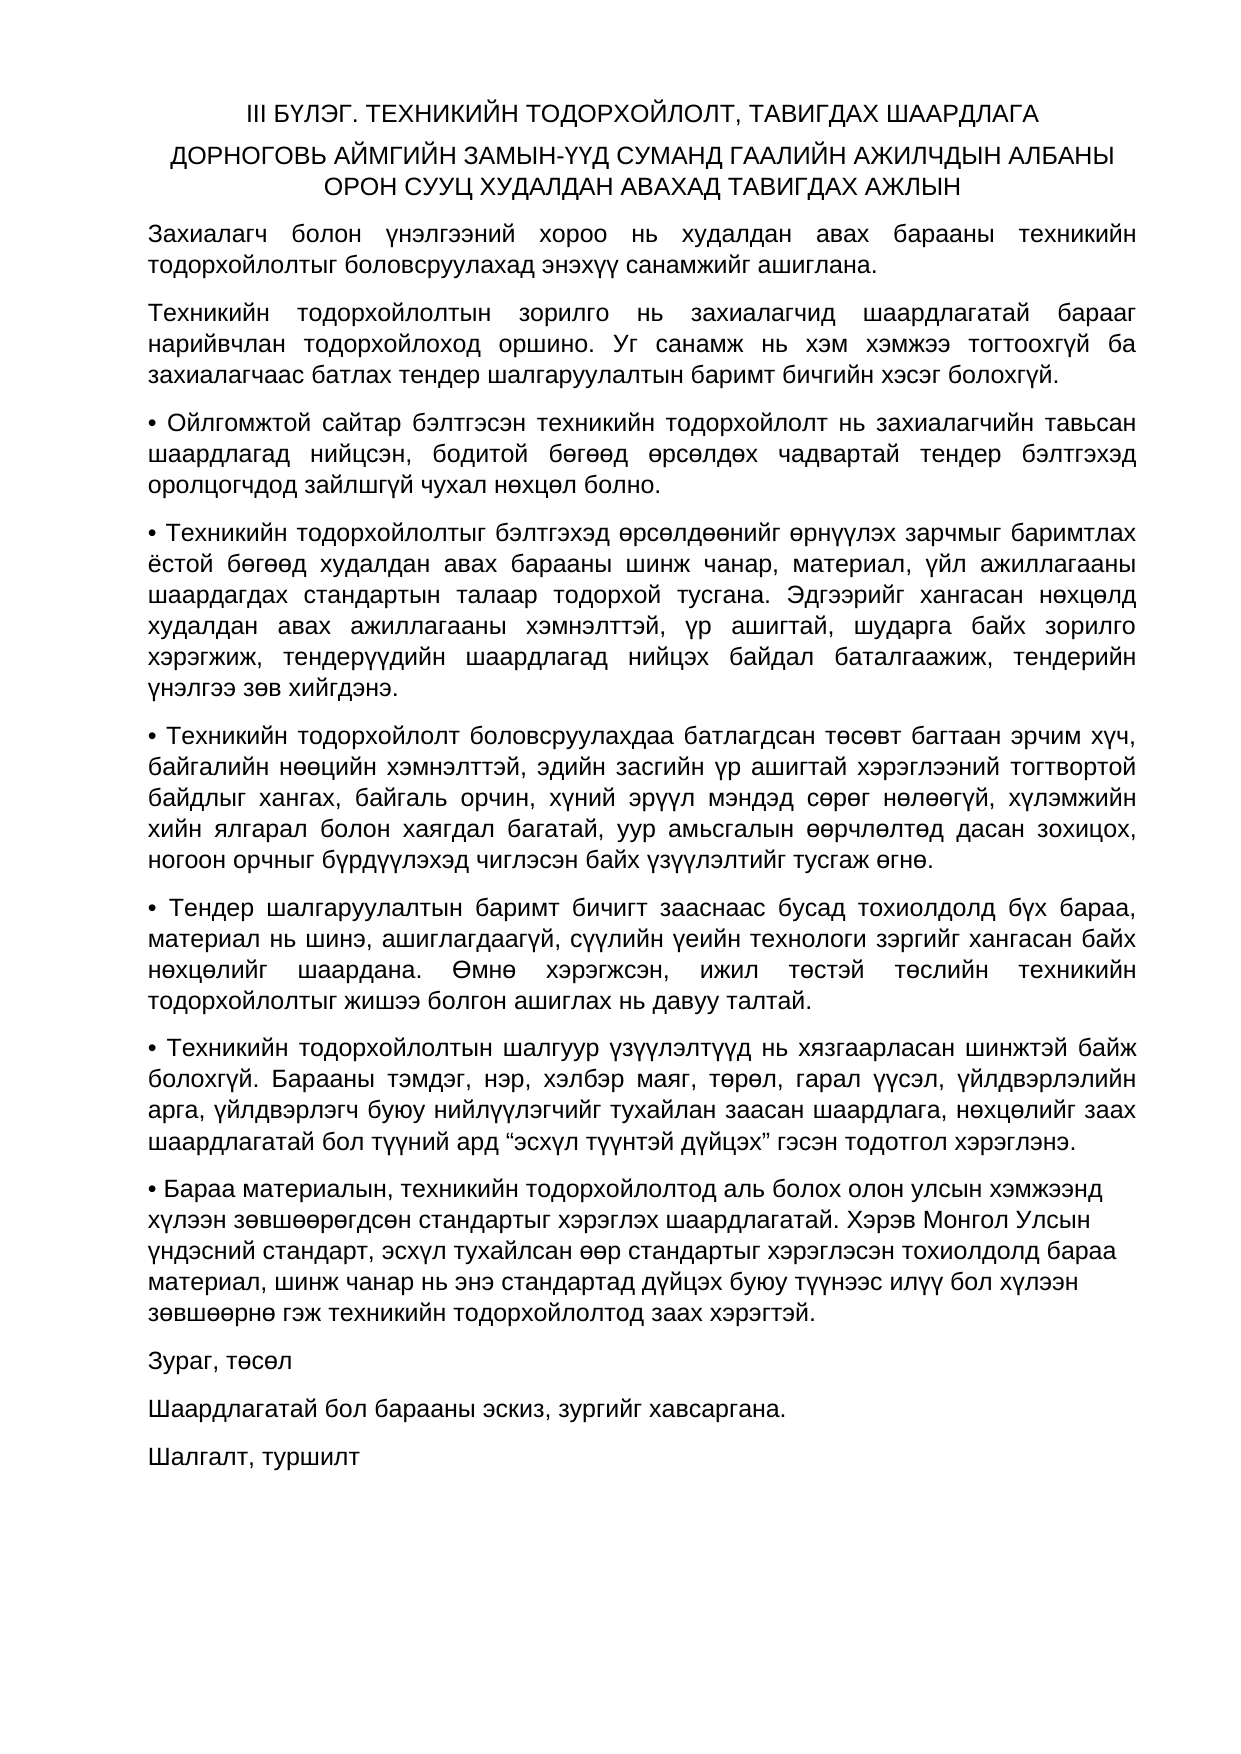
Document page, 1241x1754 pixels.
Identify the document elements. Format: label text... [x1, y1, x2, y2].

text Техникийн тодорхойлолтын зорилго нь захиалагчид шаардлагатай барааг нарийвчлан тодорхойлоход оршино. Уг санамж нь хэм хэмжээ тогтоохгүй ба захиалагчаас батлах тендер шалгаруулалтын баримт бичгийн хэсэг болохгүй. [148, 298, 1138, 389]
text ДОРНОГОВЬ АЙМГИЙН ЗАМЫН-ҮҮД СУМАНД ГААЛИЙН АЖИЛЧДЫН АЛБАНЫ ОРОН СУУЦ ХУДАЛДАН АВАХАД ТАВИГДАХ АЖЛЫН [148, 141, 1138, 200]
text • Техникийн тодорхойлолтын шалгуур үзүүлэлтүүд нь хязгаарласан шинжтэй байж болохгүй. Барааны тэмдэг, нэр, хэлбэр маяг, төрөл, гарал үүсэл, үйлдвэрлэлийн арга, үйлдвэрлэгч буюу нийлүүлэгчийг тухайлан заасан шаардлага, нөхцөлийг заах шаардлагатай бол түүний ард “эсхүл түүнтэй дүйцэх” гэсэн тодотгол хэрэглэнэ. [148, 1033, 1138, 1155]
text Шалгалт, туршилт [148, 1441, 1138, 1470]
text • Ойлгомжтой сайтар бэлтгэсэн техникийн тодорхойлолт нь захиалагчийн тавьсан шаардлагад нийцсэн, бодитой бөгөөд өрсөлдөх чадвартай тендер бэлтгэхэд оролцогчдод зайлшгүй чухал нөхцөл болно. [148, 408, 1138, 499]
text • Бараа материалын, техникийн тодорхойлолтод аль болох олон улсын хэмжээнд хүлээн зөвшөөрөгдсөн стандартыг хэрэглэх шаардлагатай. Хэрэв Монгол Улсын үндэсний стандарт, эсхүл тухайлсан өөр стандартыг хэрэглэсэн тохиолдолд бараа материал, шинж чанар нь энэ стандартад дүйцэх буюу түүнээс илүү бол хүлээн зөвшөөрнө гэж техникийн тодорхойлолтод заах хэрэгтэй. [148, 1174, 1138, 1327]
text • Техникийн тодорхойлолт боловсруулахдаа батлагдсан төсөвт багтаан эрчим хүч, байгалийн нөөцийн хэмнэлттэй, эдийн засгийн үр ашигтай хэрэглээний тогтвортой байдлыг хангах, байгаль орчин, хүний эрүүл мэндэд сөрөг нөлөөгүй, хүлэмжийн хийн ялгарал болон хаягдал багатай, уур амьсгалын өөрчлөлтөд дасан зохицох, ногоон орчныг бүрдүүлэхэд чиглэсэн байх үзүүлэлтийг тусгаж өгнө. [148, 721, 1138, 873]
text • Техникийн тодорхойлолтыг бэлтгэхэд өрсөлдөөнийг өрнүүлэх зарчмыг баримтлах ёстой бөгөөд худалдан авах барааны шинж чанар, материал, үйл ажиллагааны шаардагдах стандартын талаар тодорхой тусгана. Эдгээрийг хангасан нөхцөлд худалдан авах ажиллагааны хэмнэлттэй, үр ашигтай, шударга байх зорилго хэрэгжиж, тендерүүдийн шаардлагад нийцэх байдал баталгаажиж, тендерийн үнэлгээ зөв хийгдэнэ. [148, 518, 1138, 702]
text • Тендер шалгаруулалтын баримт бичигт зааснаас бусад тохиолдолд бүх бараа, материал нь шинэ, ашиглагдаагүй, сүүлийн үеийн технологи зэргийг хангасан байх нөхцөлийг шаардана. Өмнө хэрэгжсэн, ижил төстэй төслийн техникийн тодорхойлолтыг жишээ болгон ашиглах нь давуу талтай. [148, 892, 1138, 1014]
text Захиалагч болон үнэлгээний хороо нь худалдан авах барааны техникийн тодорхойлолтыг боловсруулахад энэхүү санамжийг ашиглана. [148, 219, 1138, 279]
text Зураг, төсөл [148, 1346, 1138, 1375]
text Шаардлагатай бол барааны эскиз, зургийг хавсаргана. [148, 1394, 1138, 1422]
subtitle III БҮЛЭГ. ТЕХНИКИЙН ТОДОРХОЙЛОЛТ, ТАВИГДАХ ШААРДЛАГА [148, 99, 1138, 128]
